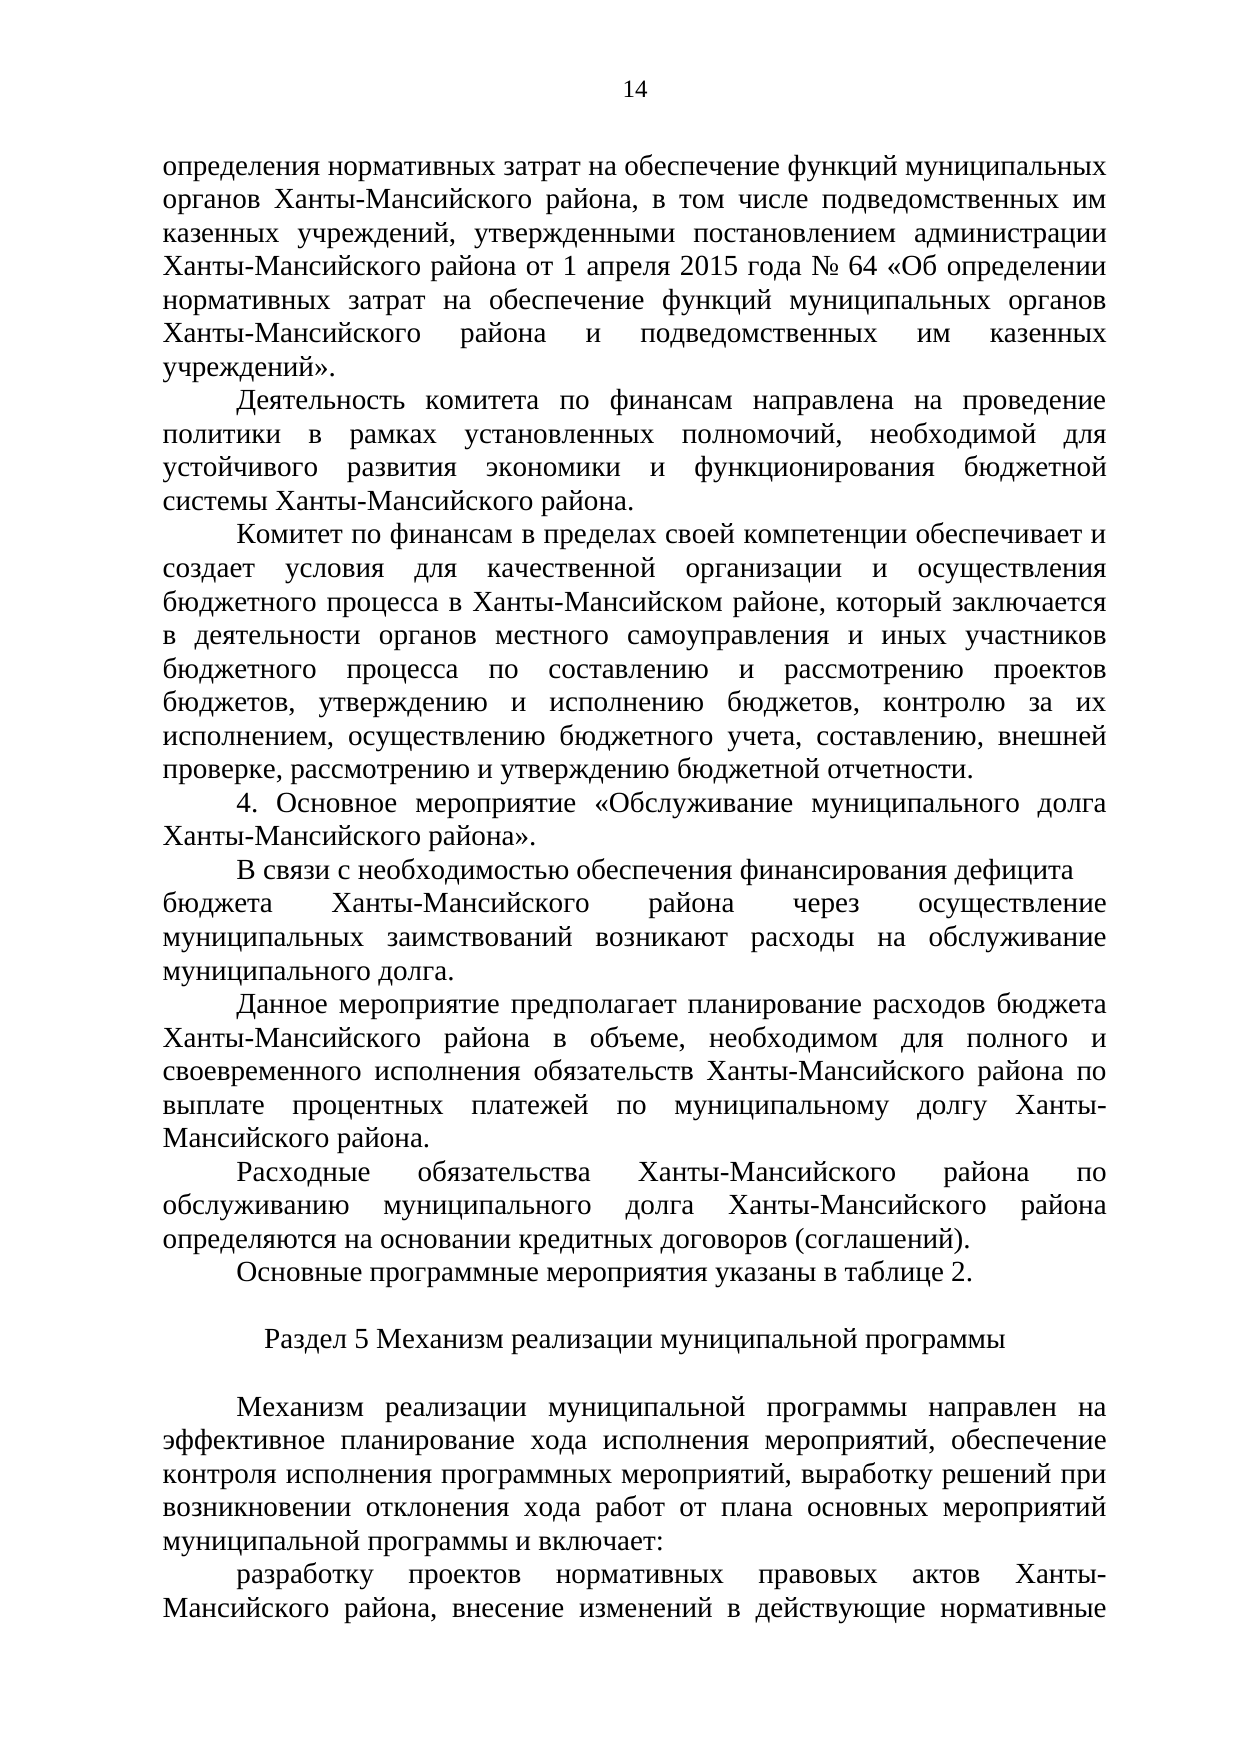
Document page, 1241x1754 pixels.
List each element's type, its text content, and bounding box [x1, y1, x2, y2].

text бюджета Ханты-Мансийского района через осуществление муниципальных заимствований возникают расходы на обслуживание муниципального долга. [162, 886, 1107, 986]
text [162, 1556, 1107, 1623]
text Расходные обязательства Ханты-Мансийского района по обслуживанию муниципального долга Ханты-Мансийского района определяются на основании кредитных договоров (соглашений). [162, 1154, 1107, 1254]
text 4. Основное мероприятие «Обслуживание муниципального долга Ханты-Мансийского района». [162, 785, 1107, 852]
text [162, 148, 1107, 382]
text Раздел 5 Механизм реализации муниципальной программы [162, 1322, 1107, 1355]
text Основные программные мероприятия указаны в таблице 2. [162, 1254, 1107, 1288]
text Деятельность комитета по финансам направлена на проведение политики в рамках установленных полномочий, необходимой для устойчивого развития экономики и функционирования бюджетной системы Ханты-Мансийского района. [162, 382, 1107, 517]
text Комитет по финансам в пределах своей компетенции обеспечивает и создает условия для качественной организации и осуществления бюджетного процесса в Ханты-Мансийском районе, который заключается в деятельности органов местного самоуправления и иных участников бюджетного процесса по составлению и рассмотрению проектов бюджетов, утверждению и исполнению бюджетов, контролю за их исполнением, осуществлению бюджетного учета, составлению, внешней проверке, рассмотрению и утверждению бюджетной отчетности. [162, 517, 1107, 785]
text Данное мероприятие предполагает планирование расходов бюджета Ханты-Мансийского района в объеме, необходимом для полного и своевременного исполнения обязательств Ханты-Мансийского района по выплате процентных платежей по муниципальному долгу Ханты-Мансийского района. [162, 986, 1107, 1154]
text Механизм реализации муниципальной программы направлен на эффективное планирование хода исполнения мероприятий, обеспечение контроля исполнения программных мероприятий, выработку решений при возникновении отклонения хода работ от плана основных мероприятий муниципальной программы и включает: [162, 1389, 1107, 1556]
text В связи с необходимостью обеспечения финансирования дефицита [162, 852, 1107, 886]
